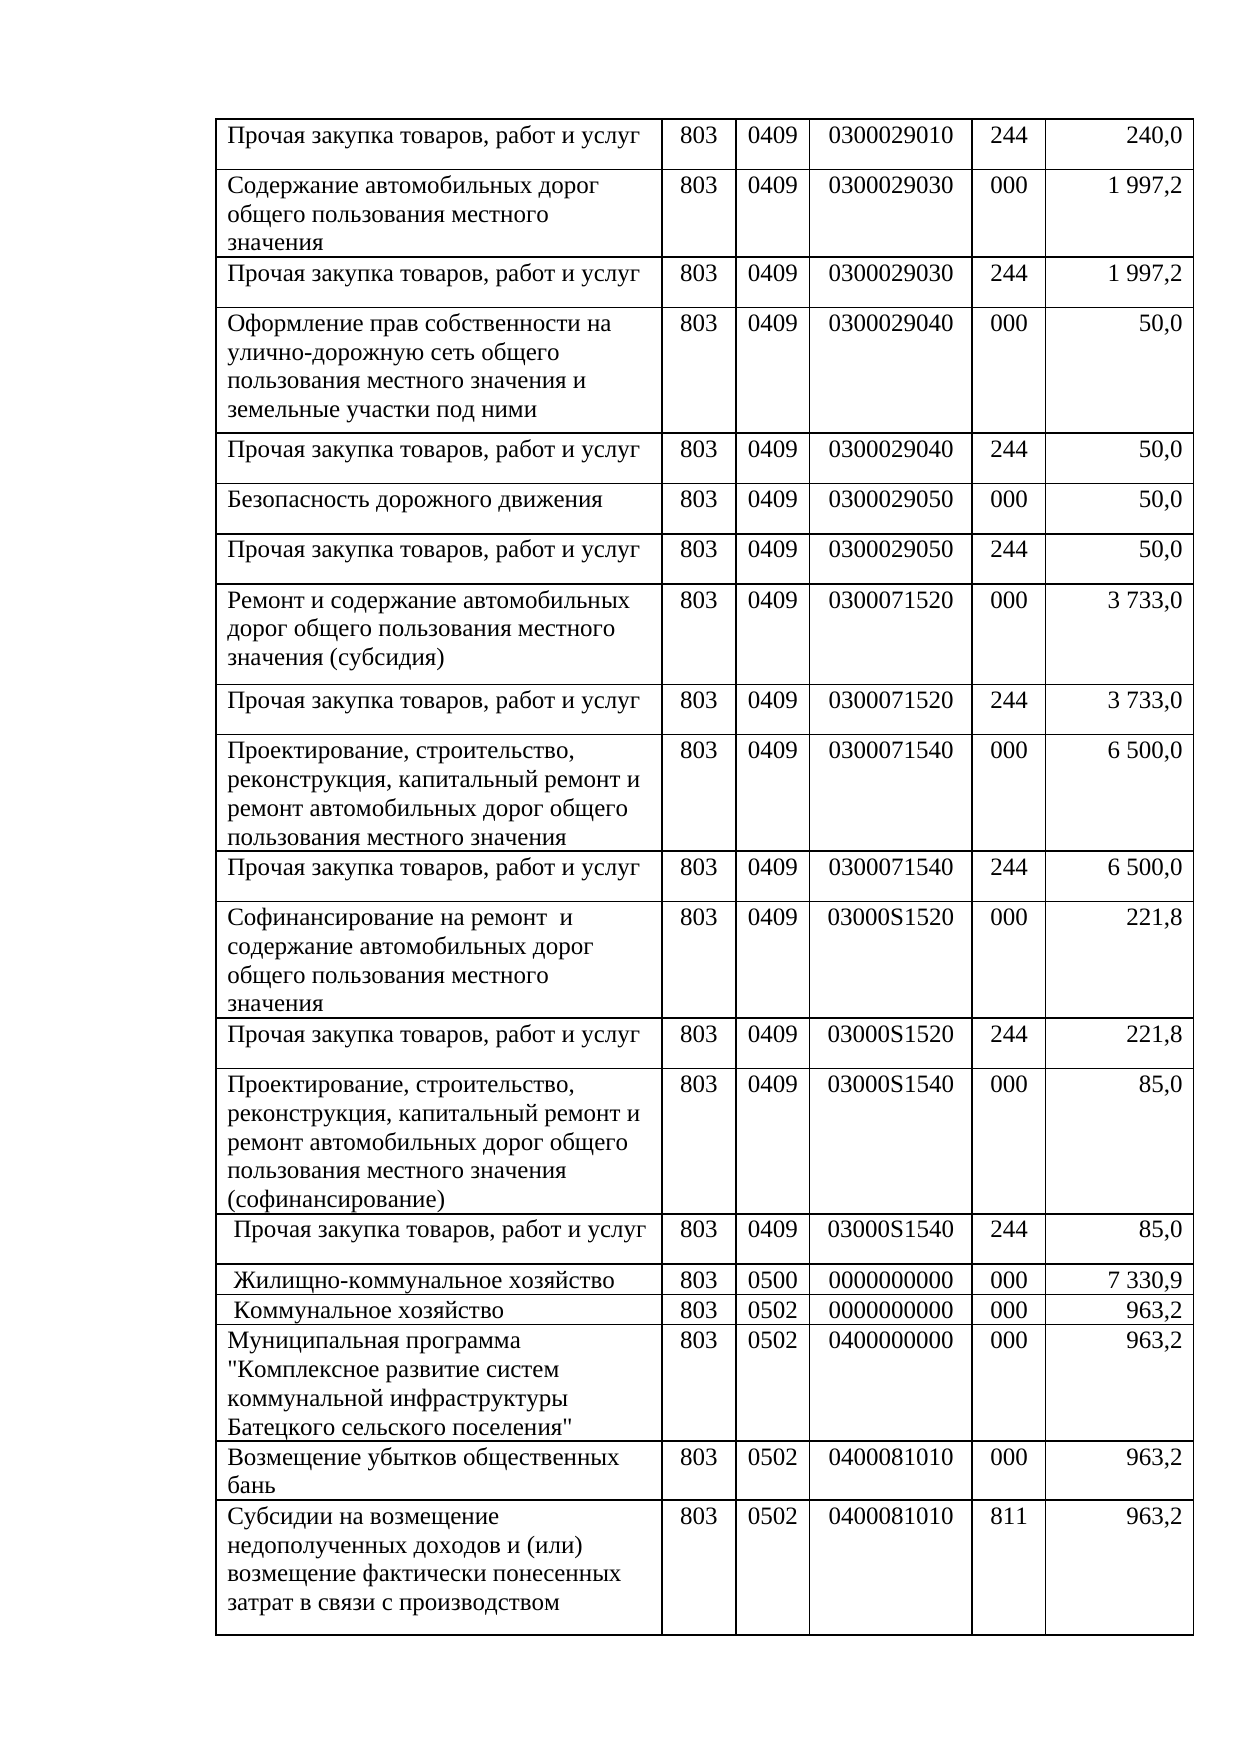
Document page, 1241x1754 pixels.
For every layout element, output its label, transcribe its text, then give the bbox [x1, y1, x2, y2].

table_cell 3 733,0 [1046, 585, 1193, 683]
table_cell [217, 1501, 661, 1634]
table_cell 0400081010 [810, 1501, 971, 1634]
table_cell 0409 [737, 585, 809, 683]
table_cell 0300029050 [810, 484, 971, 533]
table_cell 963,2 [1046, 1442, 1193, 1499]
table_cell Коммунальное хозяйство [217, 1295, 661, 1324]
table_cell 221,8 [1046, 1019, 1193, 1067]
table_cell 03000S1540 [810, 1215, 971, 1263]
table_cell Прочая закупка товаров, работ и услуг [217, 258, 661, 307]
table_cell Жилищно-коммунальное хозяйство [217, 1265, 661, 1293]
table_cell Муниципальная программа "Комплексное развитие систем коммунальной инфраструктуры Батецкого сельского поселения" [217, 1325, 661, 1440]
table_cell 0000000000 [810, 1295, 971, 1324]
table_cell 000 [973, 484, 1045, 533]
table_cell 803 [663, 1069, 735, 1213]
table_cell 244 [973, 1019, 1045, 1067]
table_cell 85,0 [1046, 1215, 1193, 1263]
table_cell 803 [663, 1215, 735, 1263]
table_cell 803 [663, 1325, 735, 1440]
table_cell 244 [973, 258, 1045, 307]
table_cell 803 [663, 902, 735, 1017]
table_cell 000 [973, 902, 1045, 1017]
table_cell 000 [973, 170, 1045, 256]
table_cell 000 [973, 1442, 1045, 1499]
table_cell 803 [663, 685, 735, 734]
table_cell 803 [663, 735, 735, 850]
table_cell 963,2 [1046, 1295, 1193, 1324]
table_cell 803 [663, 1019, 735, 1067]
table_cell 244 [973, 852, 1045, 901]
table_cell Ремонт и содержание автомобильных дорог общего пользования местного значения (субсидия) [217, 585, 661, 683]
table_cell 0502 [737, 1295, 809, 1324]
table_cell 000 [973, 1069, 1045, 1213]
table_cell 1 997,2 [1046, 170, 1193, 256]
table_cell Прочая закупка товаров, работ и услуг [217, 1215, 661, 1263]
table_cell 0409 [737, 1215, 809, 1263]
table_cell 0300029050 [810, 535, 971, 583]
table_cell Проектирование, строительство, реконструкция, капитальный ремонт и ремонт автомобильных дорог общего пользования местного значения (софинансирование) [217, 1069, 661, 1213]
table_cell 803 [663, 1295, 735, 1324]
table_cell 0409 [737, 735, 809, 850]
table_cell 0409 [737, 1019, 809, 1067]
table_cell 0502 [737, 1501, 809, 1634]
table_cell 803 [663, 120, 735, 168]
table_cell Прочая закупка товаров, работ и услуг [217, 685, 661, 734]
table_cell 000 [973, 735, 1045, 850]
table_cell 803 [663, 258, 735, 307]
table_cell Возмещение убытков общественных бань [217, 1442, 661, 1499]
table_cell 6 500,0 [1046, 852, 1193, 901]
table_cell 0409 [737, 170, 809, 256]
table_cell Проектирование, строительство, реконструкция, капитальный ремонт и ремонт автомобильных дорог общего пользования местного значения [217, 735, 661, 850]
table_cell Прочая закупка товаров, работ и услуг [217, 120, 661, 168]
table_cell 0400081010 [810, 1442, 971, 1499]
table_cell Прочая закупка товаров, работ и услуг [217, 852, 661, 901]
table_cell 0300029030 [810, 258, 971, 307]
table_cell 0500 [737, 1265, 809, 1293]
table_cell 000 [973, 1265, 1045, 1293]
table_cell 0409 [737, 535, 809, 583]
table_cell 244 [973, 535, 1045, 583]
table_cell 240,0 [1046, 120, 1193, 168]
table_cell 0300071520 [810, 585, 971, 683]
table_cell 50,0 [1046, 308, 1193, 432]
table_cell 0300029010 [810, 120, 971, 168]
table_cell 85,0 [1046, 1069, 1193, 1213]
table_cell 1 997,2 [1046, 258, 1193, 307]
table_cell 000 [973, 585, 1045, 683]
table_cell 803 [663, 434, 735, 482]
table_cell 0409 [737, 120, 809, 168]
table_cell 803 [663, 852, 735, 901]
table_cell 803 [663, 1442, 735, 1499]
table_cell 0409 [737, 852, 809, 901]
table_cell 0300029040 [810, 308, 971, 432]
table_cell 0409 [737, 1069, 809, 1213]
table_cell 6 500,0 [1046, 735, 1193, 850]
table_cell 03000S1520 [810, 902, 971, 1017]
table_cell 3 733,0 [1046, 685, 1193, 734]
table_cell 0409 [737, 902, 809, 1017]
table_cell 0502 [737, 1442, 809, 1499]
table_cell 803 [663, 484, 735, 533]
table_cell 803 [663, 308, 735, 432]
table_cell 50,0 [1046, 484, 1193, 533]
table_cell 803 [663, 1265, 735, 1293]
table_cell 000 [973, 1325, 1045, 1440]
table_cell 244 [973, 685, 1045, 734]
table_cell 0400000000 [810, 1325, 971, 1440]
table_cell 0300029030 [810, 170, 971, 256]
table_cell 803 [663, 170, 735, 256]
table_cell Содержание автомобильных дорог общего пользования местного значения [217, 170, 661, 256]
table_cell 0409 [737, 685, 809, 734]
table_cell 803 [663, 1501, 735, 1634]
table_cell 000 [973, 308, 1045, 432]
table_cell 811 [973, 1501, 1045, 1634]
table_cell 244 [973, 1215, 1045, 1263]
table_cell 0409 [737, 484, 809, 533]
table_cell 0300029040 [810, 434, 971, 482]
table_cell Софинансирование на ремонт и содержание автомобильных дорог общего пользования местного значения [217, 902, 661, 1017]
table_cell 50,0 [1046, 535, 1193, 583]
table_cell 0300071540 [810, 852, 971, 901]
table_cell 0502 [737, 1325, 809, 1440]
table_cell 03000S1520 [810, 1019, 971, 1067]
table_cell Прочая закупка товаров, работ и услуг [217, 1019, 661, 1067]
table_cell 0000000000 [810, 1265, 971, 1293]
table_cell 803 [663, 535, 735, 583]
table_cell 50,0 [1046, 434, 1193, 482]
table_cell 0300071540 [810, 735, 971, 850]
table_cell Прочая закупка товаров, работ и услуг [217, 535, 661, 583]
table_cell Оформление прав собственности на улично-дорожную сеть общего пользования местного значения и земельные участки под ними [217, 308, 661, 432]
table_cell 0409 [737, 258, 809, 307]
table_cell 221,8 [1046, 902, 1193, 1017]
table_cell 244 [973, 120, 1045, 168]
table_cell Прочая закупка товаров, работ и услуг [217, 434, 661, 482]
table_cell 803 [663, 585, 735, 683]
table_cell 000 [973, 1295, 1045, 1324]
table_cell Безопасность дорожного движения [217, 484, 661, 533]
table_cell 7 330,9 [1046, 1265, 1193, 1293]
table_cell 963,2 [1046, 1501, 1193, 1634]
table_cell 244 [973, 434, 1045, 482]
table_cell 963,2 [1046, 1325, 1193, 1440]
table_cell 0409 [737, 434, 809, 482]
table_cell 0409 [737, 308, 809, 432]
table_cell 03000S1540 [810, 1069, 971, 1213]
table_cell 0300071520 [810, 685, 971, 734]
